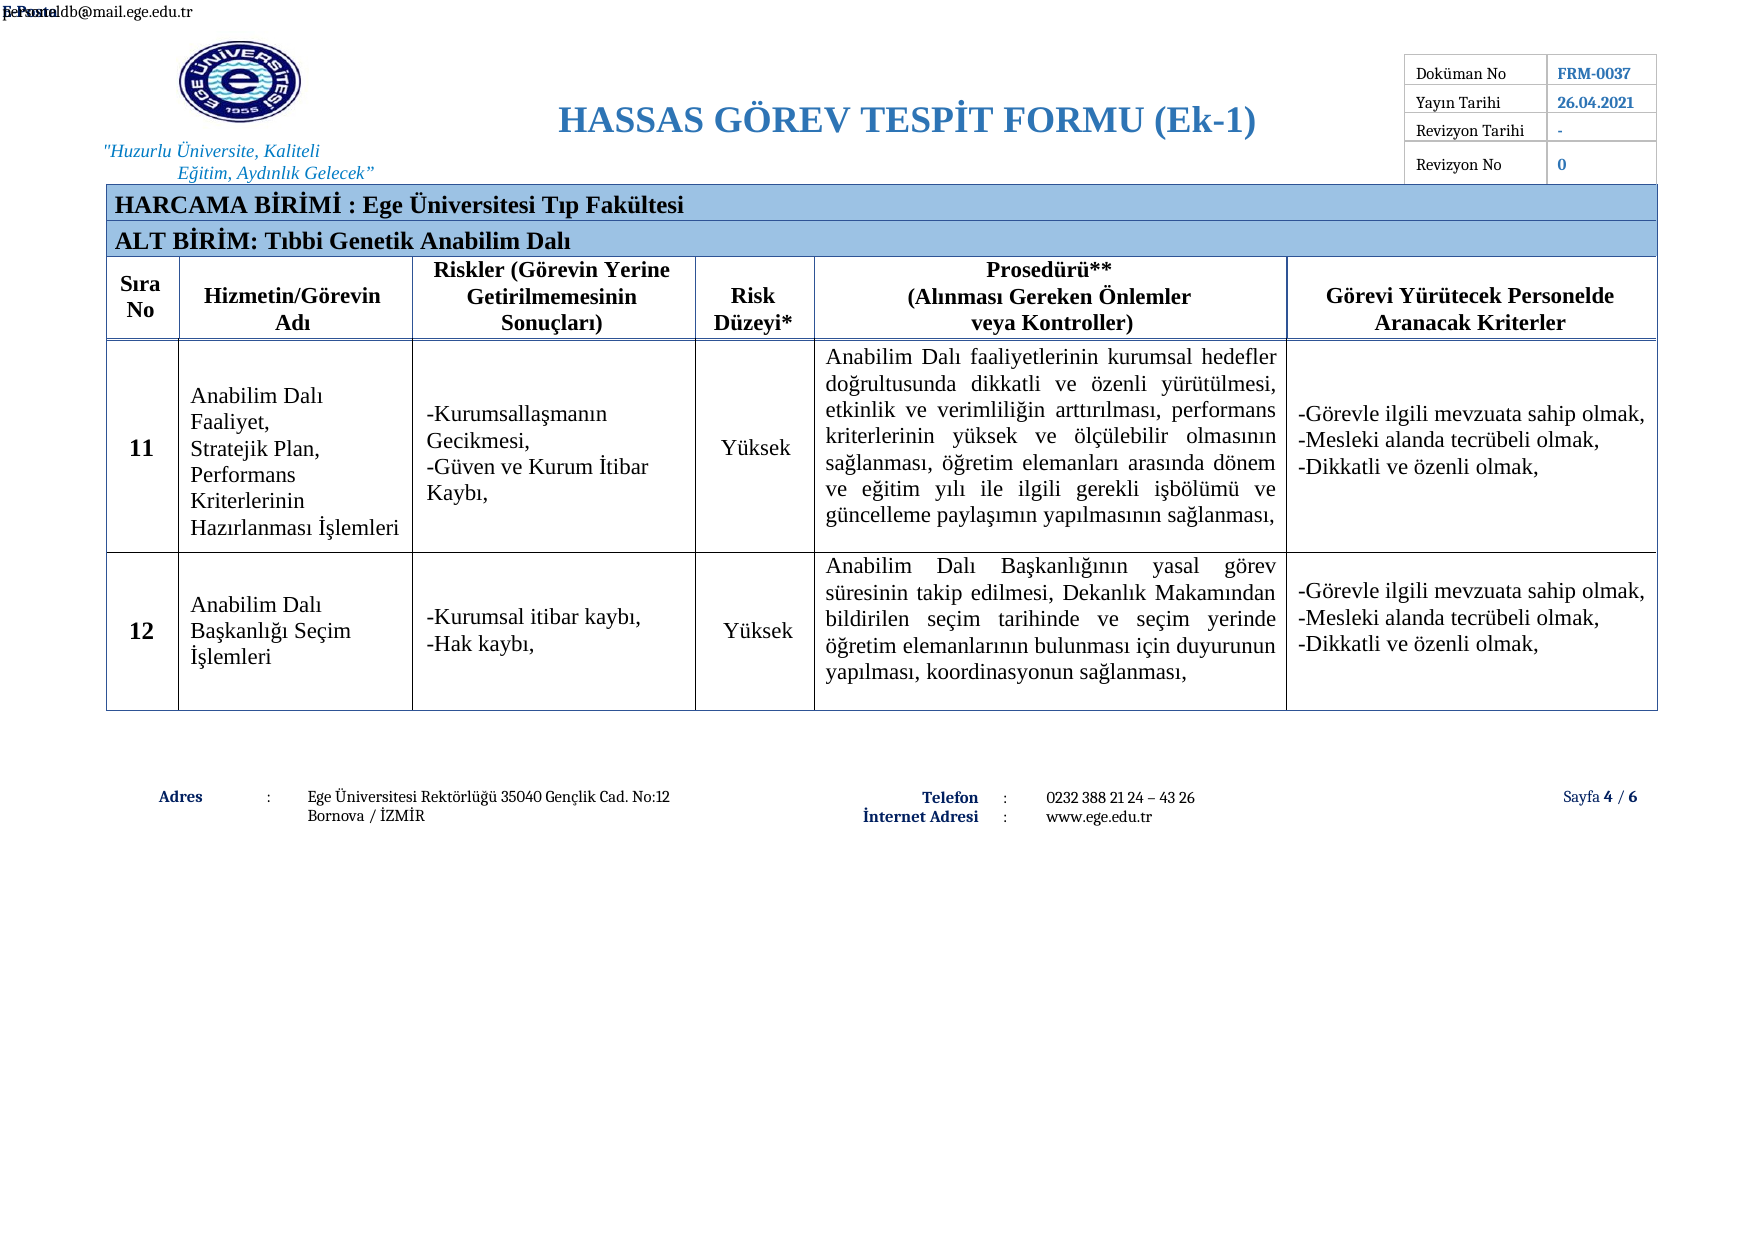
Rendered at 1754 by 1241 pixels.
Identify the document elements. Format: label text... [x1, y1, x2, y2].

table_cell 11 [107, 341, 178, 552]
table_cell Anabilim Dalı Başkanlığı Seçim İşlemleri [179, 553, 412, 710]
table_cell Anabilim Dalı Faaliyet, Stratejik Plan, Performans Kriterlerinin Hazırlanması İşlemleri [179, 341, 412, 552]
table_cell Revizyon No [1405, 142, 1546, 184]
table_cell 0 [1548, 142, 1656, 184]
table_cell -Görevle ilgili mevzuata sahip olmak, -Mesleki alanda tecrübeli olmak, -Dikkatli ve özenli olmak, [1287, 338, 1657, 552]
table_cell 26.04.2021 [1548, 85, 1656, 112]
table_cell Risk Düzeyi* [696, 257, 814, 338]
text 0232 388 21 24 – 43 26 [1046, 788, 1220, 807]
table_header Doküman No [1405, 55, 1546, 83]
table_cell Hizmetin/Görevin Adı [180, 257, 412, 338]
table_cell ALT BİRİM: Tıbbi Genetik Anabilim Dalı [107, 220, 1657, 256]
table_cell Sıra No [107, 257, 179, 338]
table_cell HARCAMA BİRİMİ : Ege Üniversitesi Tıp Fakültesi [107, 184, 1657, 220]
table_cell 12 [107, 553, 178, 710]
table_cell Yüksek [696, 341, 814, 552]
picture [176, 31, 309, 54]
table_cell -Kurumsal itibar kaybı, -Hak kaybı, [413, 553, 695, 710]
text www.ege.edu.tr [1046, 807, 1220, 826]
text Sayfa 4 / 6 [1563, 788, 1666, 807]
table_cell Görevi Yürütecek Personelde Aranacak Kriterler [1288, 256, 1657, 338]
table_cell - [1548, 113, 1656, 140]
table_cell Riskler (Görevin Yerine Getirilmemesinin Sonuçları) [413, 257, 695, 338]
table_cell Revizyon Tarihi [1405, 113, 1546, 140]
text Adres : Ege Üniversitesi Rektörlüğü 35040 Gençlik Cad. No:12 Bornova / İZMİR [159, 787, 693, 825]
table_cell Yayın Tarihi [1405, 85, 1546, 112]
table_cell Anabilim Dalı faaliyetlerinin kurumsal hedefler doğrultusunda dikkatli ve özenli yürütülmesi, etkinlik ve verimliliğin arttırılması, performans kriterlerinin yüksek ve ölçülebilir olmasının sağlanması, öğretim elemanları arasında dönem ve eğitim yılı ile ilgili gerekli işbölümü ve güncelleme paylaşımın yapılmasının sağlanması, [815, 341, 1286, 552]
table_cell Yüksek [696, 553, 814, 710]
text Telefon : [796, 788, 1007, 807]
table_cell Anabilim Dalı Başkanlığının yasal görev süresinin takip edilmesi, Dekanlık Makamından bildirilen seçim tarihinde ve seçim yerinde öğretim elemanlarının bulunması için duyurunun yapılması, koordinasyonun sağlanması, [815, 553, 1286, 710]
table_cell Prosedürü** (Alınması Gereken Önlemler veya Kontroller) [815, 257, 1286, 338]
table_header HASSAS GÖREV TESPİT FORMU (Ek-1) "Huzurlu Üniversite, Kaliteli Eğitim, Aydınlık Gelecek” [106, 54, 1404, 184]
table_header FRM-0037 [1548, 55, 1656, 83]
table_cell -Görevle ilgili mevzuata sahip olmak, -Mesleki alanda tecrübeli olmak, -Dikkatli ve özenli olmak, [1287, 552, 1657, 710]
table_cell -Kurumsallaşmanın Gecikmesi, -Güven ve Kurum İtibar Kaybı, [413, 341, 695, 552]
text İnternet Adresi : [796, 807, 1007, 826]
